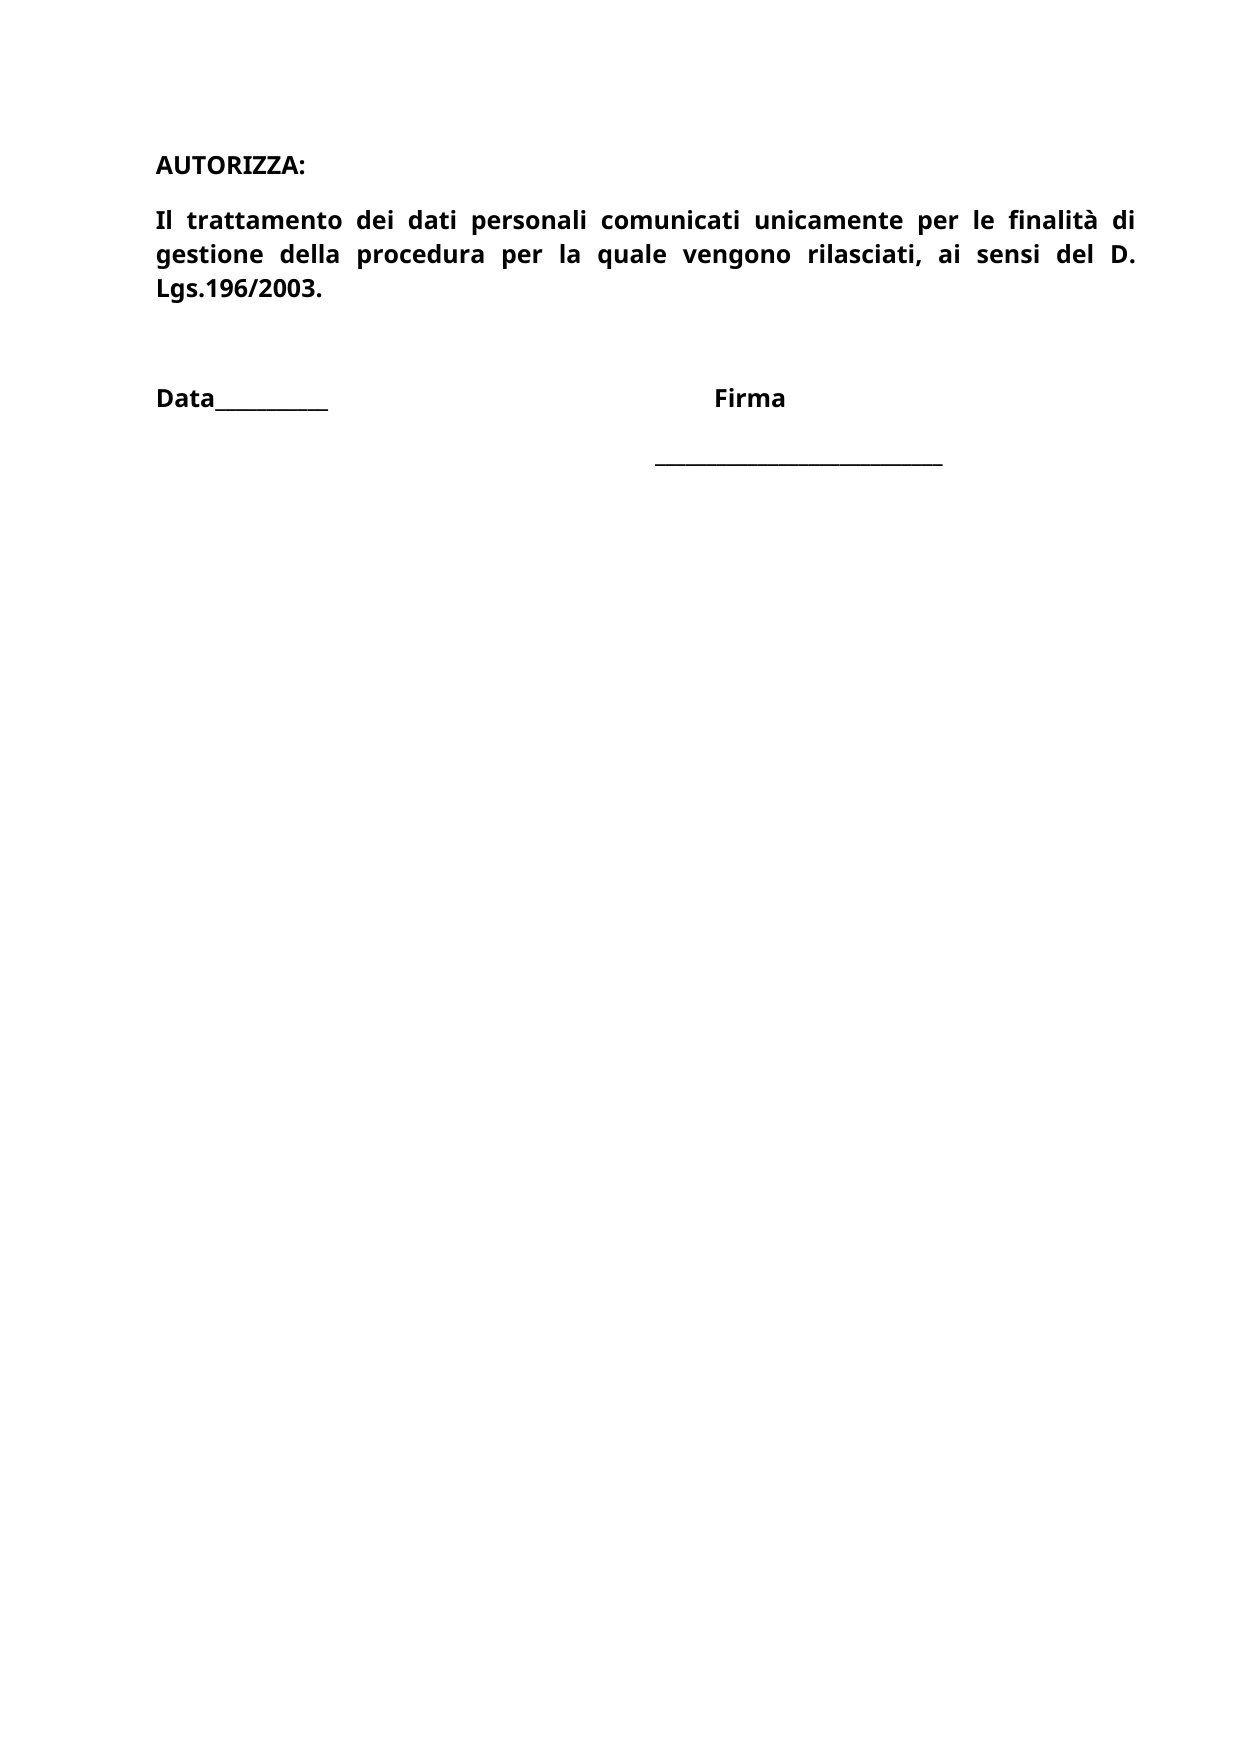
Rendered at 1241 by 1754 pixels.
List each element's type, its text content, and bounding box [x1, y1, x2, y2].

text AUTORIZZA: [156, 148, 1137, 182]
text ____________________________ [156, 435, 1137, 469]
text Il trattamento dei dati personali comunicati unicamente per le finalità di gestione della procedura per la quale vengono rilasciati, ai sensi del D. Lgs.196/2003. [156, 202, 1137, 305]
text Data___________ Firma [156, 380, 1137, 414]
